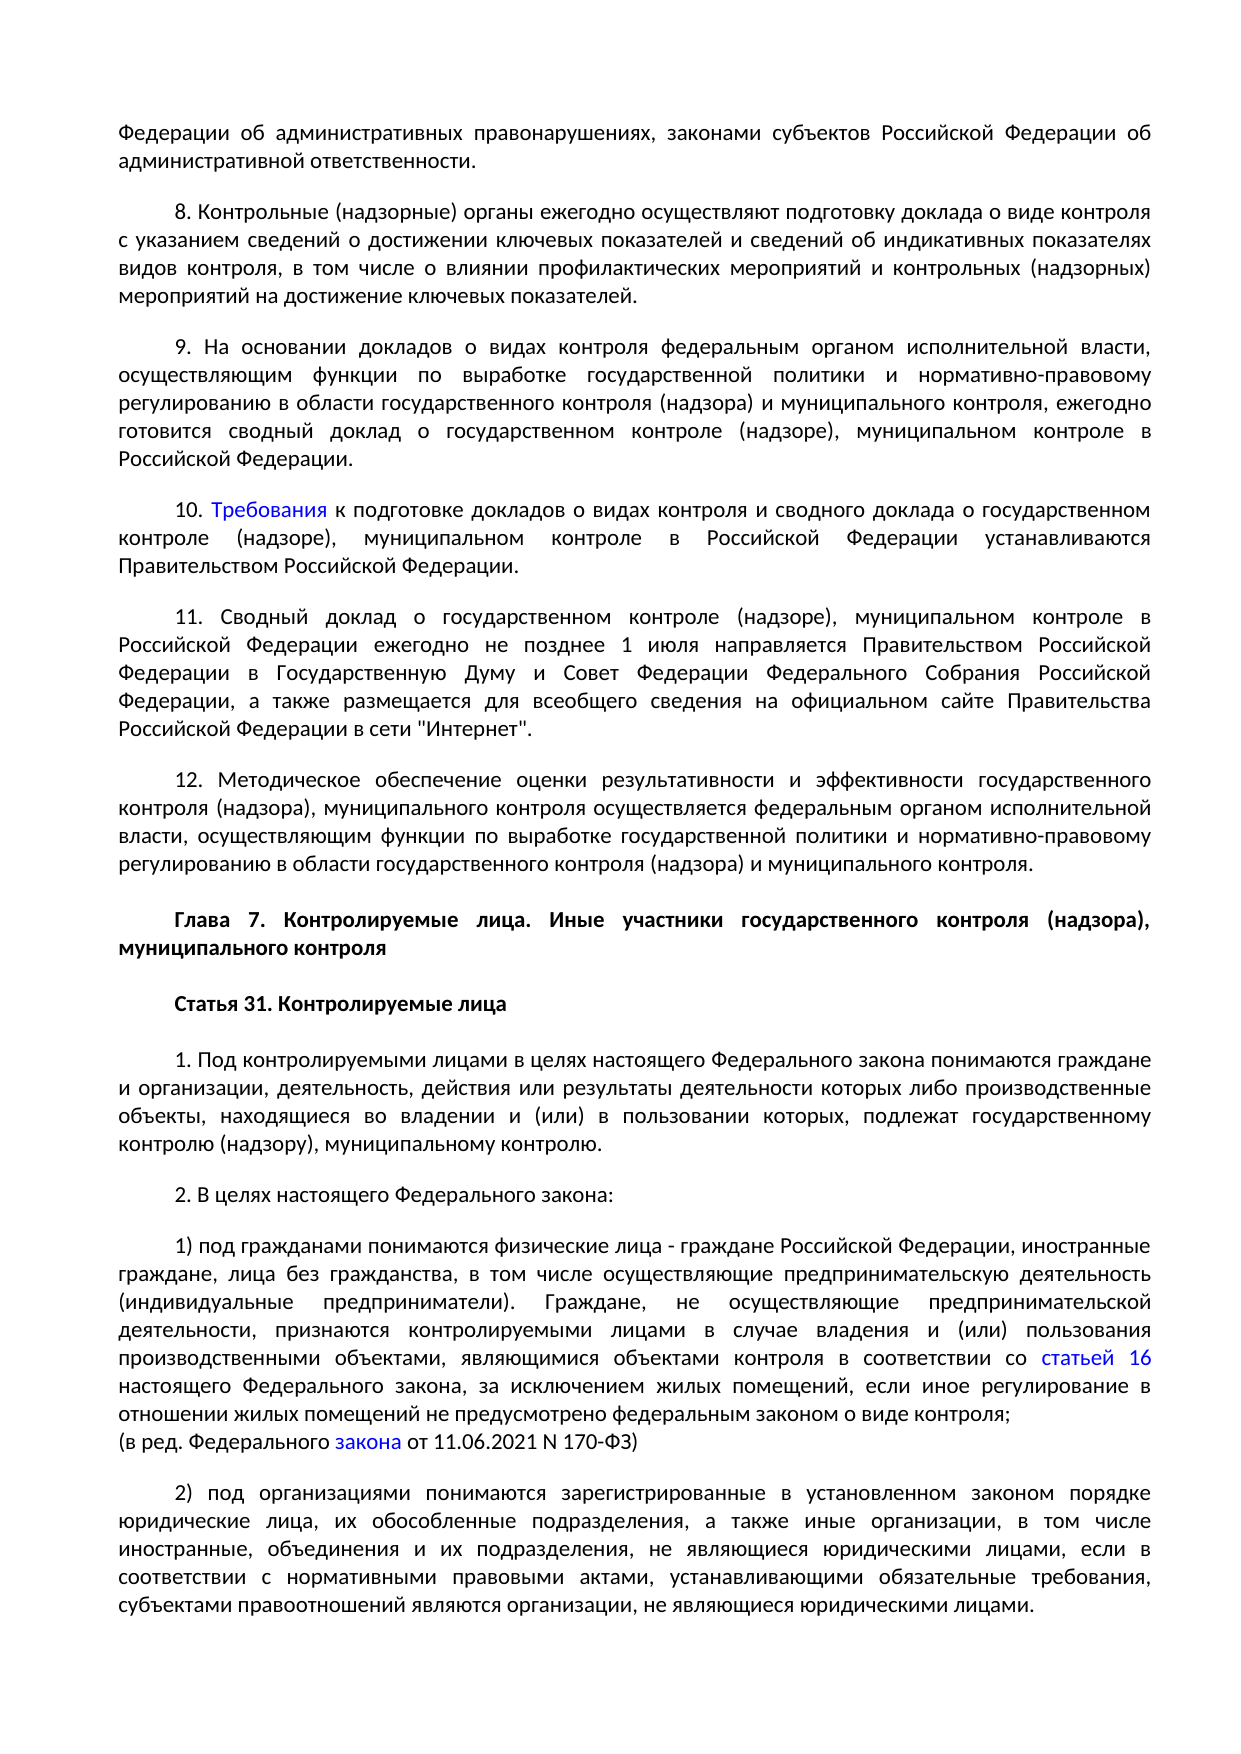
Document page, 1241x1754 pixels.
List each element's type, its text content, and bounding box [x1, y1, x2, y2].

text 2) под организациями понимаются зарегистрированные в установленном законом порядке юридические лица, их обособленные подразделения, а также иные организации, в том числе иностранные, объединения и их подразделения, не являющиеся юридическими лицами, если в соответствии с нормативными правовыми актами, устанавливающими обязательные требования, субъектами правоотношений являются организации, не являющиеся юридическими лицами. [118, 1478, 1152, 1618]
text Статья 31. Контролируемые лица [118, 989, 1152, 1017]
text 1. Под контролируемыми лицами в целях настоящего Федерального закона понимаются граждане и организации, деятельность, действия или результаты деятельности которых либо производственные объекты, находящиеся во владении и (или) в пользовании которых, подлежат государственному контролю (надзору), муниципальному контролю. [118, 1045, 1152, 1157]
text 11. Сводный доклад о государственном контроле (надзоре), муниципальном контроле в Российской Федерации ежегодно не позднее 1 июля направляется Правительством Российской Федерации в Государственную Думу и Совет Федерации Федерального Собрания Российской Федерации, а также размещается для всеобщего сведения на официальном сайте Правительства Российской Федерации в сети "Интернет". [118, 602, 1152, 742]
text 10. Требования к подготовке докладов о видах контроля и сводного доклада о государственном контроле (надзоре), муниципальном контроле в Российской Федерации устанавливаются Правительством Российской Федерации. [118, 495, 1152, 579]
text 8. Контрольные (надзорные) органы ежегодно осуществляют подготовку доклада о виде контроля с указанием сведений о достижении ключевых показателей и сведений об индикативных показателях видов контроля, в том числе о влиянии профилактических мероприятий и контрольных (надзорных) мероприятий на достижение ключевых показателей. [118, 197, 1152, 309]
text 1) под гражданами понимаются физические лица - граждане Российской Федерации, иностранные граждане, лица без гражданства, в том числе осуществляющие предпринимательскую деятельность (индивидуальные предприниматели). Граждане, не осуществляющие предпринимательской деятельности, признаются контролируемыми лицами в случае владения и (или) пользования производственными объектами, являющимися объектами контроля в соответствии со статьей 16 настоящего Федерального закона, за исключением жилых помещений, если иное регулирование в отношении жилых помещений не предусмотрено федеральным законом о виде контроля; [118, 1231, 1152, 1427]
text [118, 118, 1152, 174]
text 9. На основании докладов о видах контроля федеральным органом исполнительной власти, осуществляющим функции по выработке государственной политики и нормативно-правовому регулированию в области государственного контроля (надзора) и муниципального контроля, ежегодно готовится сводный доклад о государственном контроле (надзоре), муниципальном контроле в Российской Федерации. [118, 332, 1152, 472]
text Глава 7. Контролируемые лица. Иные участники государственного контроля (надзора), муниципального контроля [118, 905, 1152, 961]
text 12. Методическое обеспечение оценки результативности и эффективности государственного контроля (надзора), муниципального контроля осуществляется федеральным органом исполнительной власти, осуществляющим функции по выработке государственной политики и нормативно-правовому регулированию в области государственного контроля (надзора) и муниципального контроля. [118, 765, 1152, 877]
text 2. В целях настоящего Федерального закона: [118, 1180, 1152, 1208]
text (в ред. Федерального закона от 11.06.2021 N 170-ФЗ) [118, 1427, 1152, 1455]
